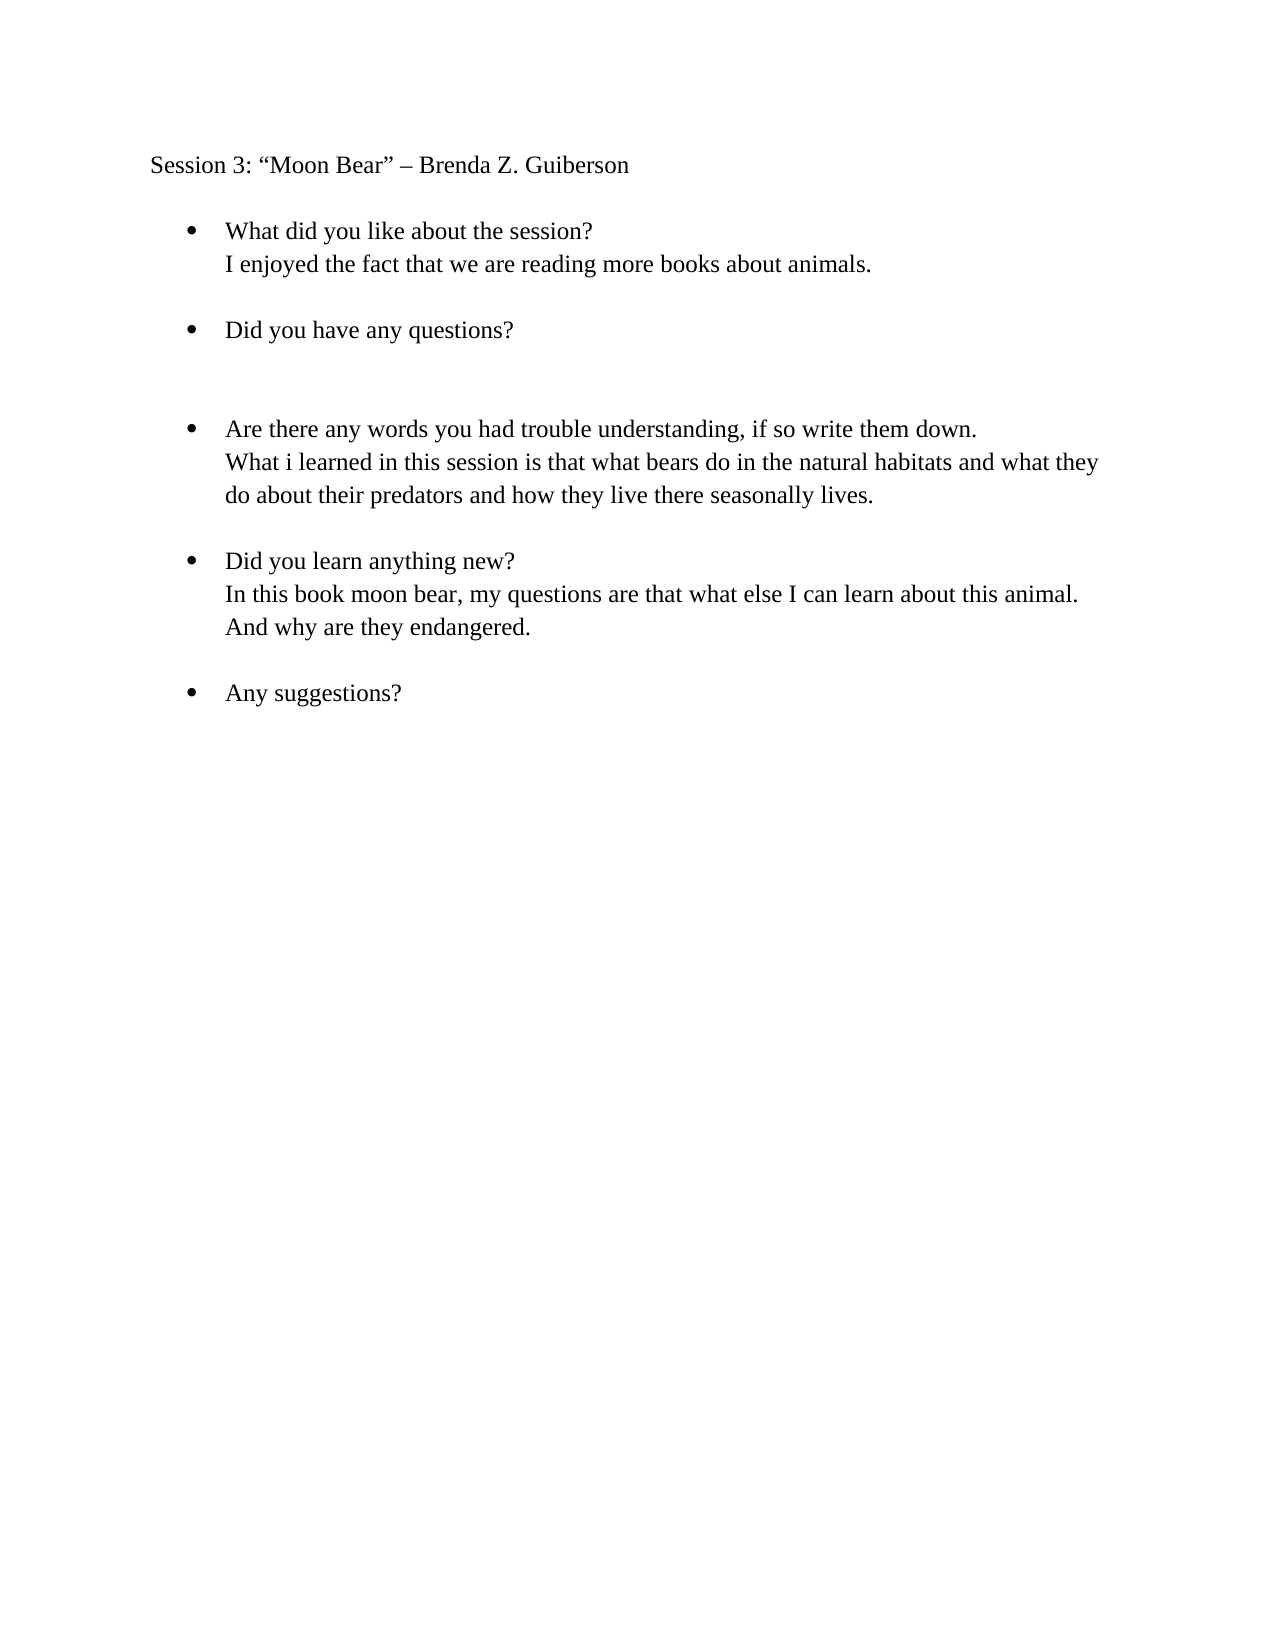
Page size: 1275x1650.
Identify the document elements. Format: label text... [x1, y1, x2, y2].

text Session 3: “Moon Bear” – Brenda Z. Guiberson [150, 150, 1125, 179]
list Are there any words you had trouble understanding, if so write them down. [187, 414, 1125, 443]
list Any suggestions? [187, 678, 1125, 707]
text What i learned in this session is that what bears do in the natural habitats and what they do about their predators and how they live there seasonally lives. [225, 447, 1125, 509]
list Did you learn anything new? [187, 546, 1125, 575]
list What did you like about the session? I enjoyed the fact that we are reading more books about animals. [187, 216, 1125, 278]
list Did you have any questions? [187, 315, 1125, 344]
list In this book moon bear, my questions are that what else I can learn about this animal. And why are they endangered. [225, 579, 1125, 641]
